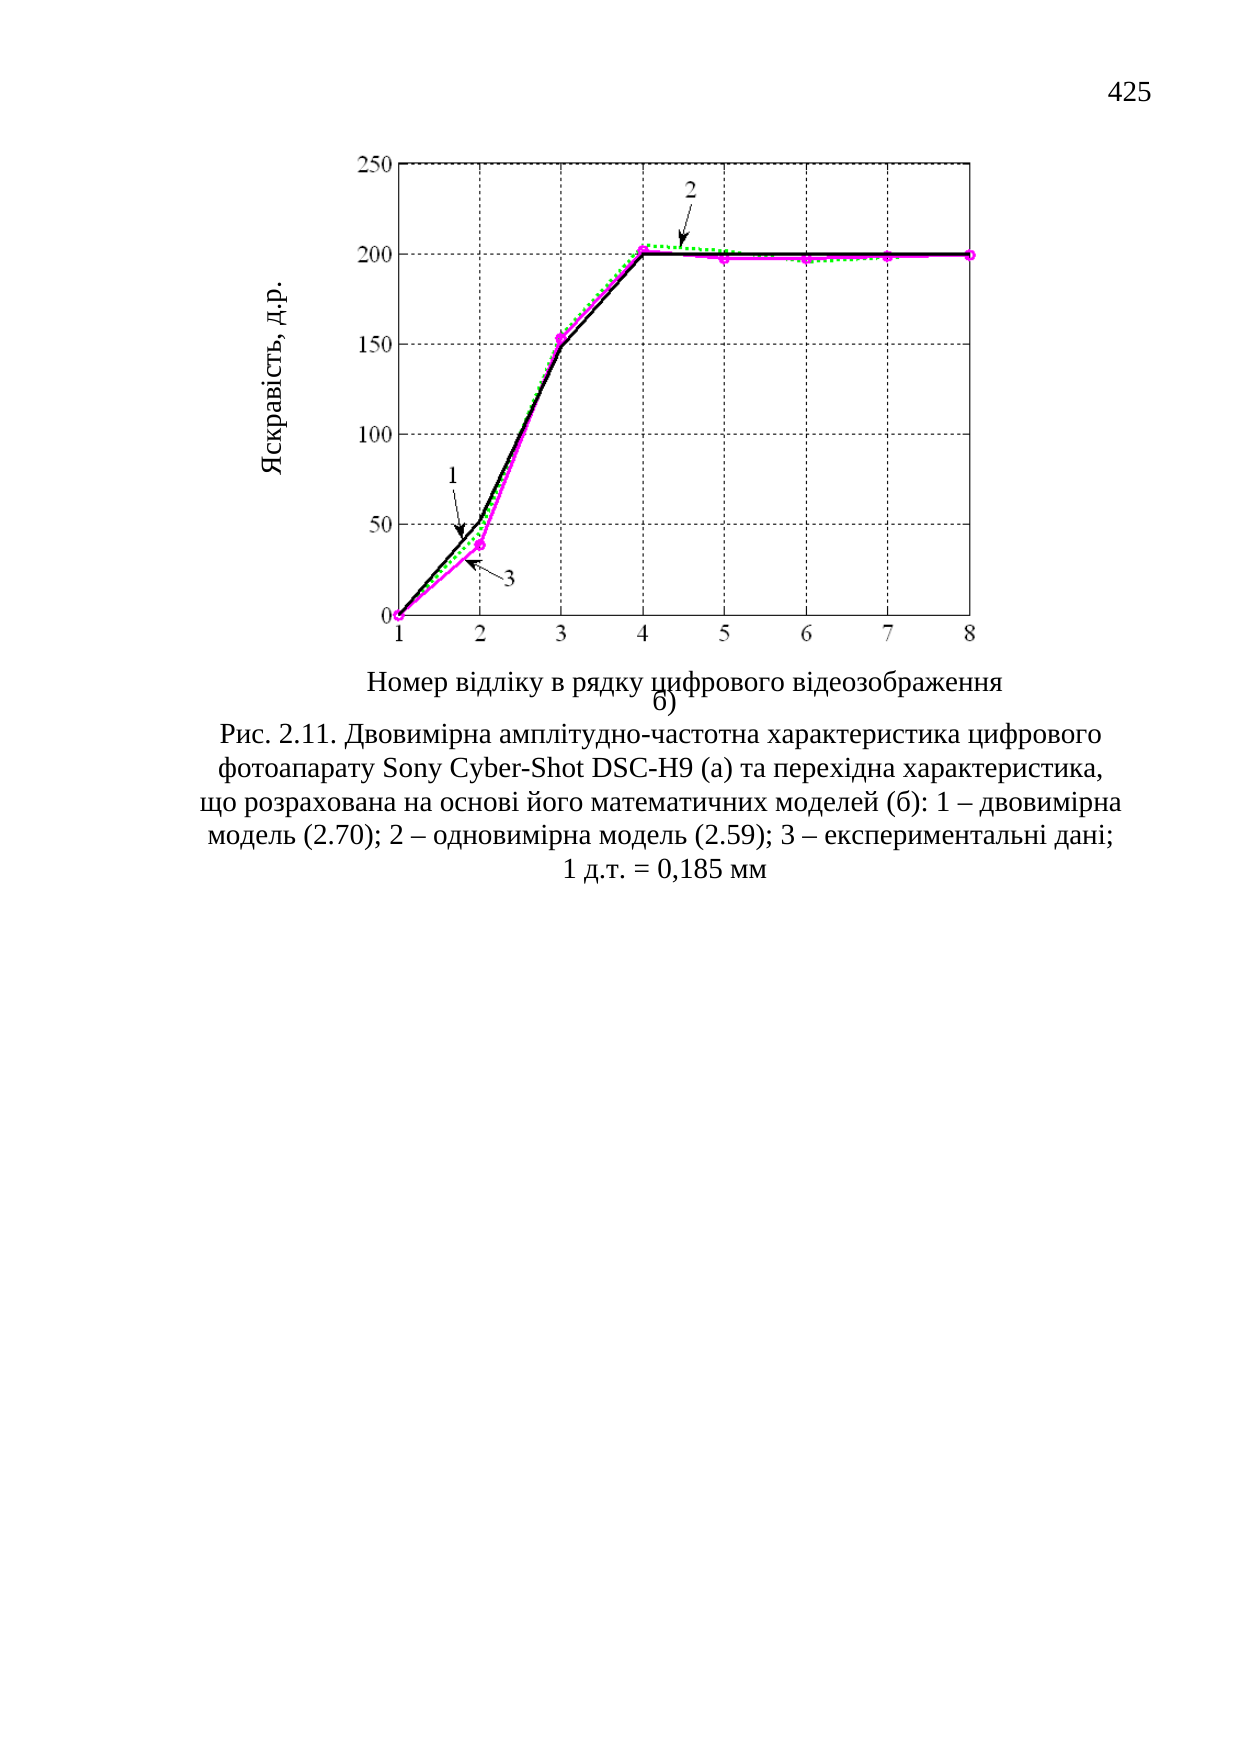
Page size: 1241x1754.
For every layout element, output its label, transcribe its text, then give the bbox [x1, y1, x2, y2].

text б) [177, 683, 1152, 717]
picture [339, 147, 989, 650]
text Рис. 2.11. Двовимірна амплітудно-частотна характеристика цифрового фотоапарату Sony Cyber-Shot DSC-H9 (а) та перехідна характеристика, що розрахована на основі його математичних моделей (б): 1 – двовимірна модель (2.70); 2 – одновимірна модель (2.59); 3 – експериментальні дані; 1 д.т. = 0,185 мм [177, 717, 1152, 884]
